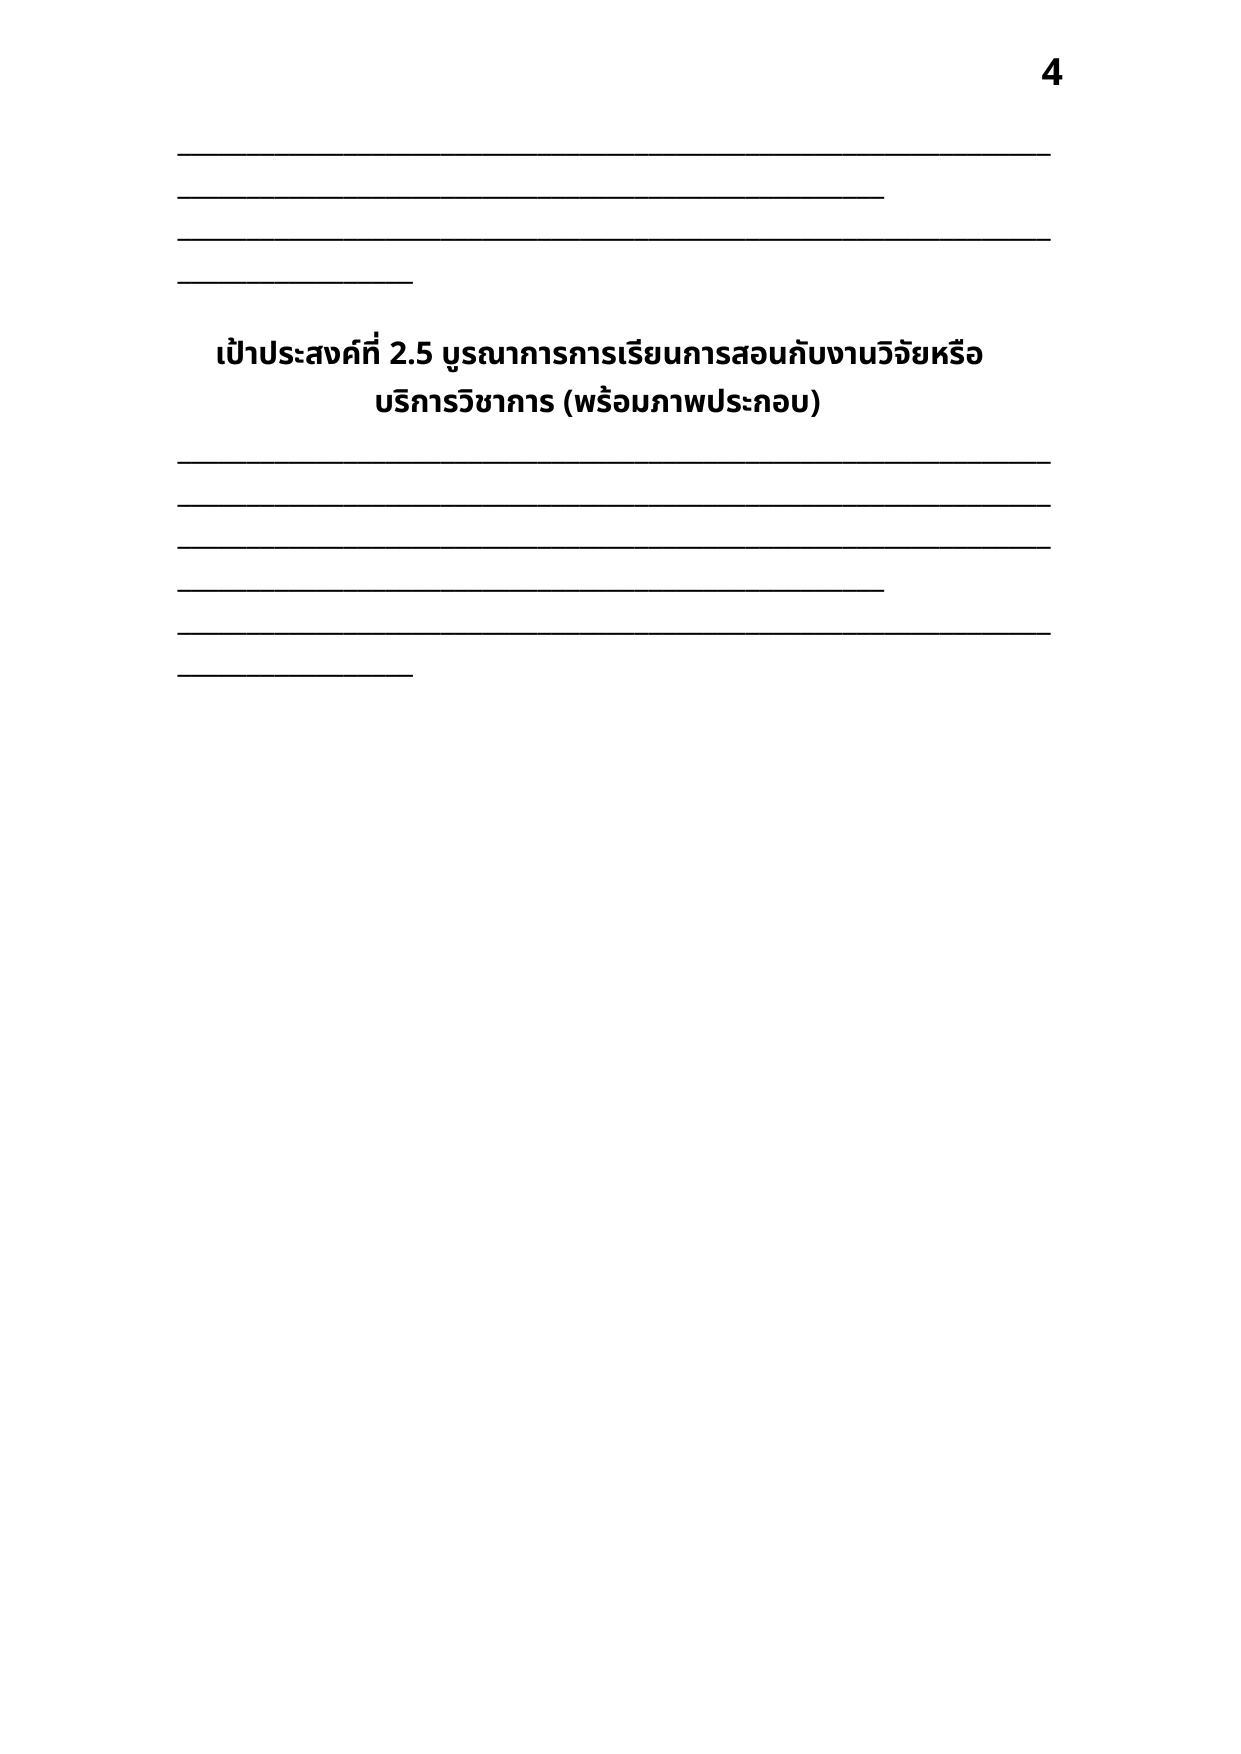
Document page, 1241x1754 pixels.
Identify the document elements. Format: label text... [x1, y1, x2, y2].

subtitle เป้าประสงค์ที่ 2.5 บูรณาการการเรียนการสอนกับงานวิจัยหรือบริการวิชาการ (พร้อมภาพประกอบ) [215, 331, 1063, 426]
text ________________________________________________________________________________ [177, 597, 1063, 682]
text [177, 118, 1063, 203]
text ________________________________________________________________________________ [177, 203, 1063, 288]
